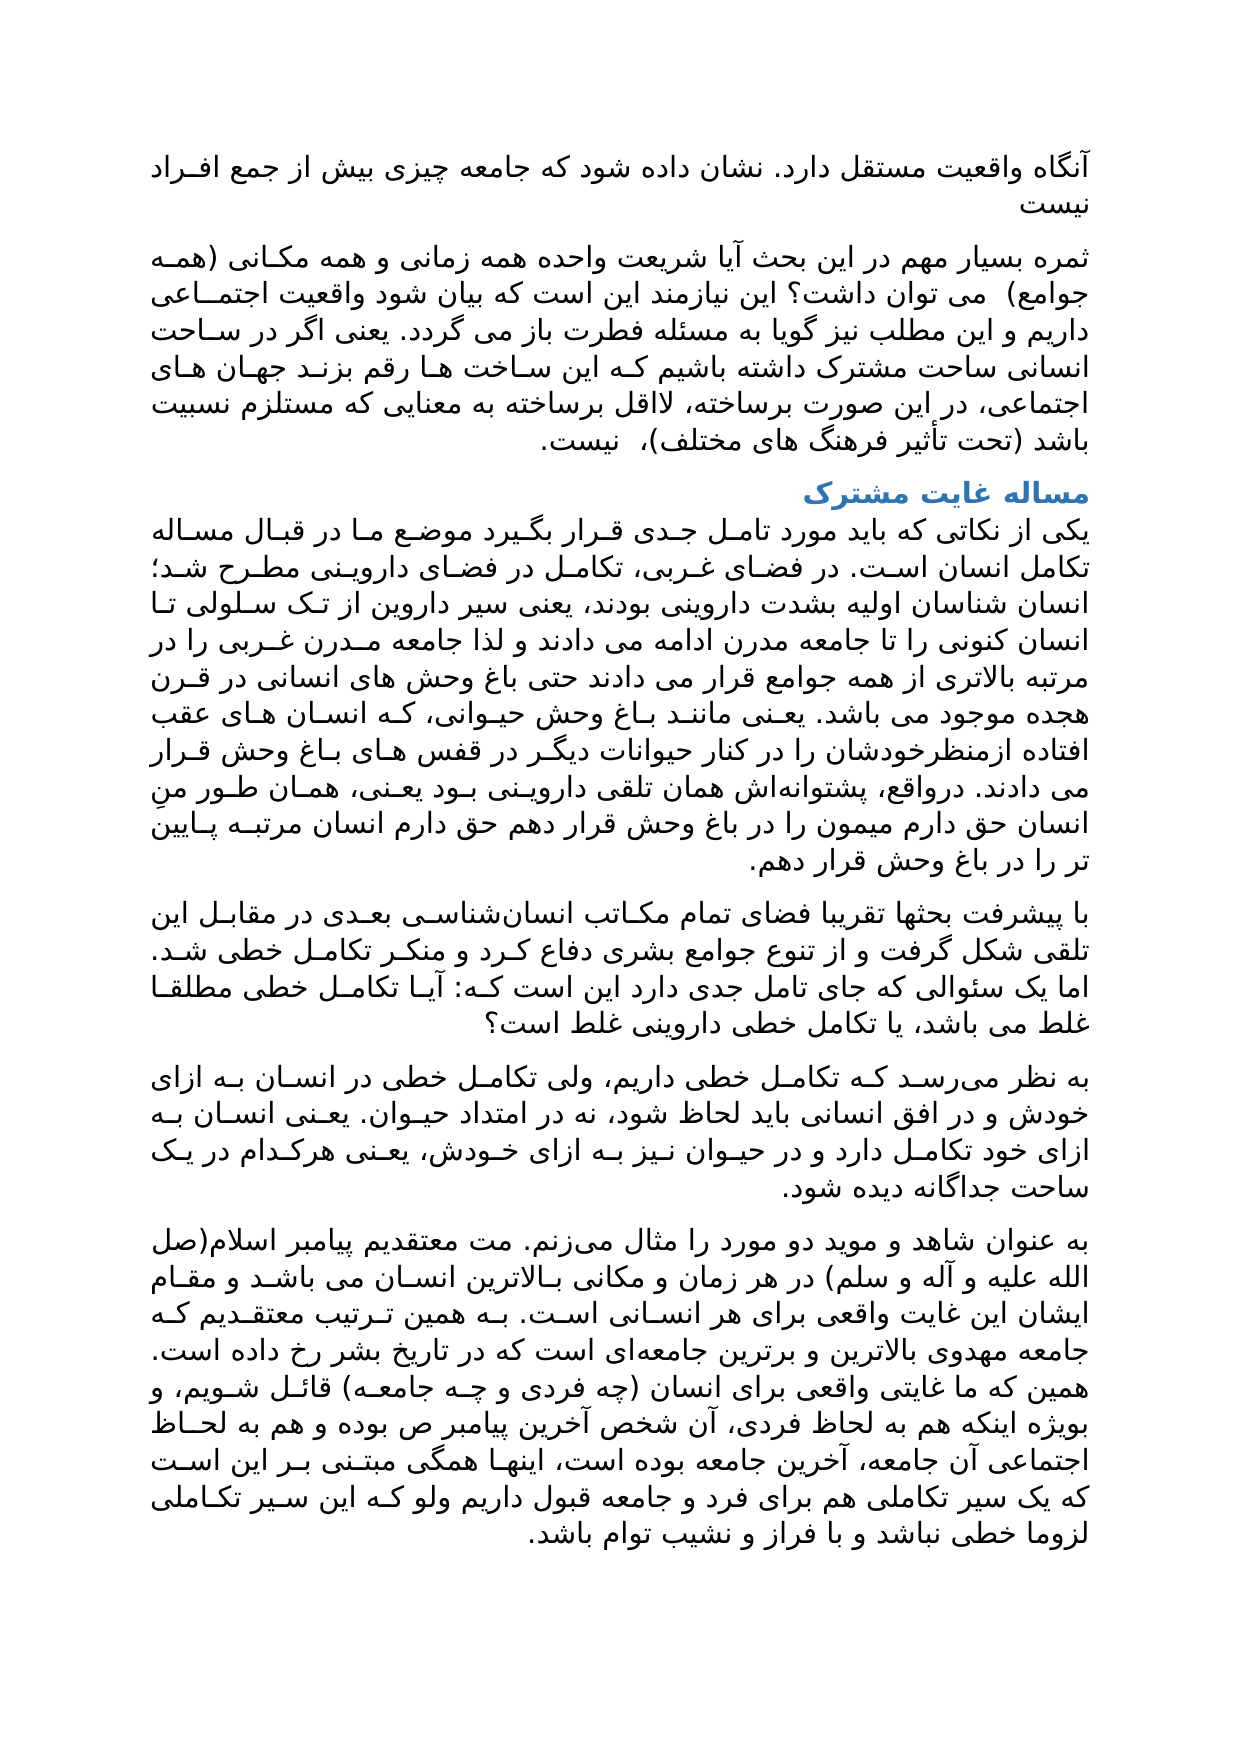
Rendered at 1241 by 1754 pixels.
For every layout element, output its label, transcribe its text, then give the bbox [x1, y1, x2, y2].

text ثمره بسیار مهم در این بحث آیا شریعت واحده همه زمانی و همه مکانی (همه جوامع) می توان داشت؟ این نیازمند این است که بیان شود واقعیت اجتماعی داریم و این مطلب نیز گویا به مسئله فطرت باز می گردد. یعنی اگر در ساحت انسانی ساحت مشترک داشته باشیم که این ساخت ها رقم بزند جهان های اجتماعی، در این صورت برساخته، لااقل برساخته به معنایی که مستلزم نسبیت باشد (تحت تأثیر فرهنگ های مختلف)، نیست. [150, 240, 1090, 457]
text به نظر می‌رسد که تکامل خطی داریم، ولی تکامل خطی در انسان به ازای خودش و در افق انسانی باید لحاظ شود، نه در امتداد حیوان. یعنی انسان به ازای خود تکامل دارد و در حیوان نیز به ازای خودش، یعنی هرکدام در یک ساحت جداگانه دیده شود. [150, 1060, 1090, 1204]
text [150, 150, 1090, 221]
subtitle مساله غایت مشترک [150, 477, 1090, 511]
text یکی از نکاتی که باید مورد تامل جدی قرار بگیرد موضع ما در قبال مساله تکامل انسان است. در فضای غربی، تکامل در فضای داروینی مطرح شد؛ انسان شناسان اولیه بشدت داروینی بودند، یعنی سیر داروین از تک سلولی تا انسان کنونی را تا جامعه مدرن ادامه می دادند و لذا جامعه مدرن غربی را در مرتبه بالاتری از همه جوامع قرار می دادند حتی باغ وحش های انسانی در قرن هجده موجود می باشد. یعنی مانند باغ وحش حیوانی، که انسان های عقب افتاده ازمنظرخودشان را در کنار حیوانات دیگر در قفس های باغ وحش قرار می دادند. درواقع، پشتوانه‌اش همان تلقی داروینی بود یعنی، همان طور منِ انسان حق دارم میمون را در باغ وحش قرار دهم حق دارم انسان مرتبه پایین تر را در باغ وحش قرار دهم. [150, 513, 1090, 877]
text با پیشرفت بحثها تقریبا فضای تمام مکاتب انسان‌شناسی بعدی در مقابل این تلقی شکل گرفت و از تنوع جوامع بشری دفاع کرد و منکر تکامل خطی شد. اما یک سئوالی که جای تامل جدی دارد این است که: آیا تکامل خطی مطلقا غلط می باشد، یا تکامل خطی داروینی غلط است؟ [150, 897, 1090, 1041]
text به عنوان شاهد و موید دو مورد را مثال می‌زنم. مت معتقدیم پیامبر اسلام(صل الله علیه و آله و سلم) در هر زمان و مکانی بالاترین انسان می باشد و مقام ایشان این غایت واقعی برای هر انسانی است. به همین ترتیب معتقدیم که جامعه مهدوی بالاترین و برترین جامعه‌ای است که در تاریخ بشر رخ داده است. همین که ما غایتی واقعی برای انسان (چه فردی و چه جامعه) قائل شویم، و بویژه اینکه هم به لحاظ فردی، آن شخص آخرین پیامبر ص بوده و هم به لحاظ اجتماعی آن جامعه، آخرین جامعه بوده است، اینها همگی مبتنی بر این است که یک سیر تکاملی هم برای فرد و جامعه قبول داریم ولو که این سیر تکاملی لزوما خطی نباشد و با فراز و نشیب توام باشد. [150, 1223, 1090, 1551]
